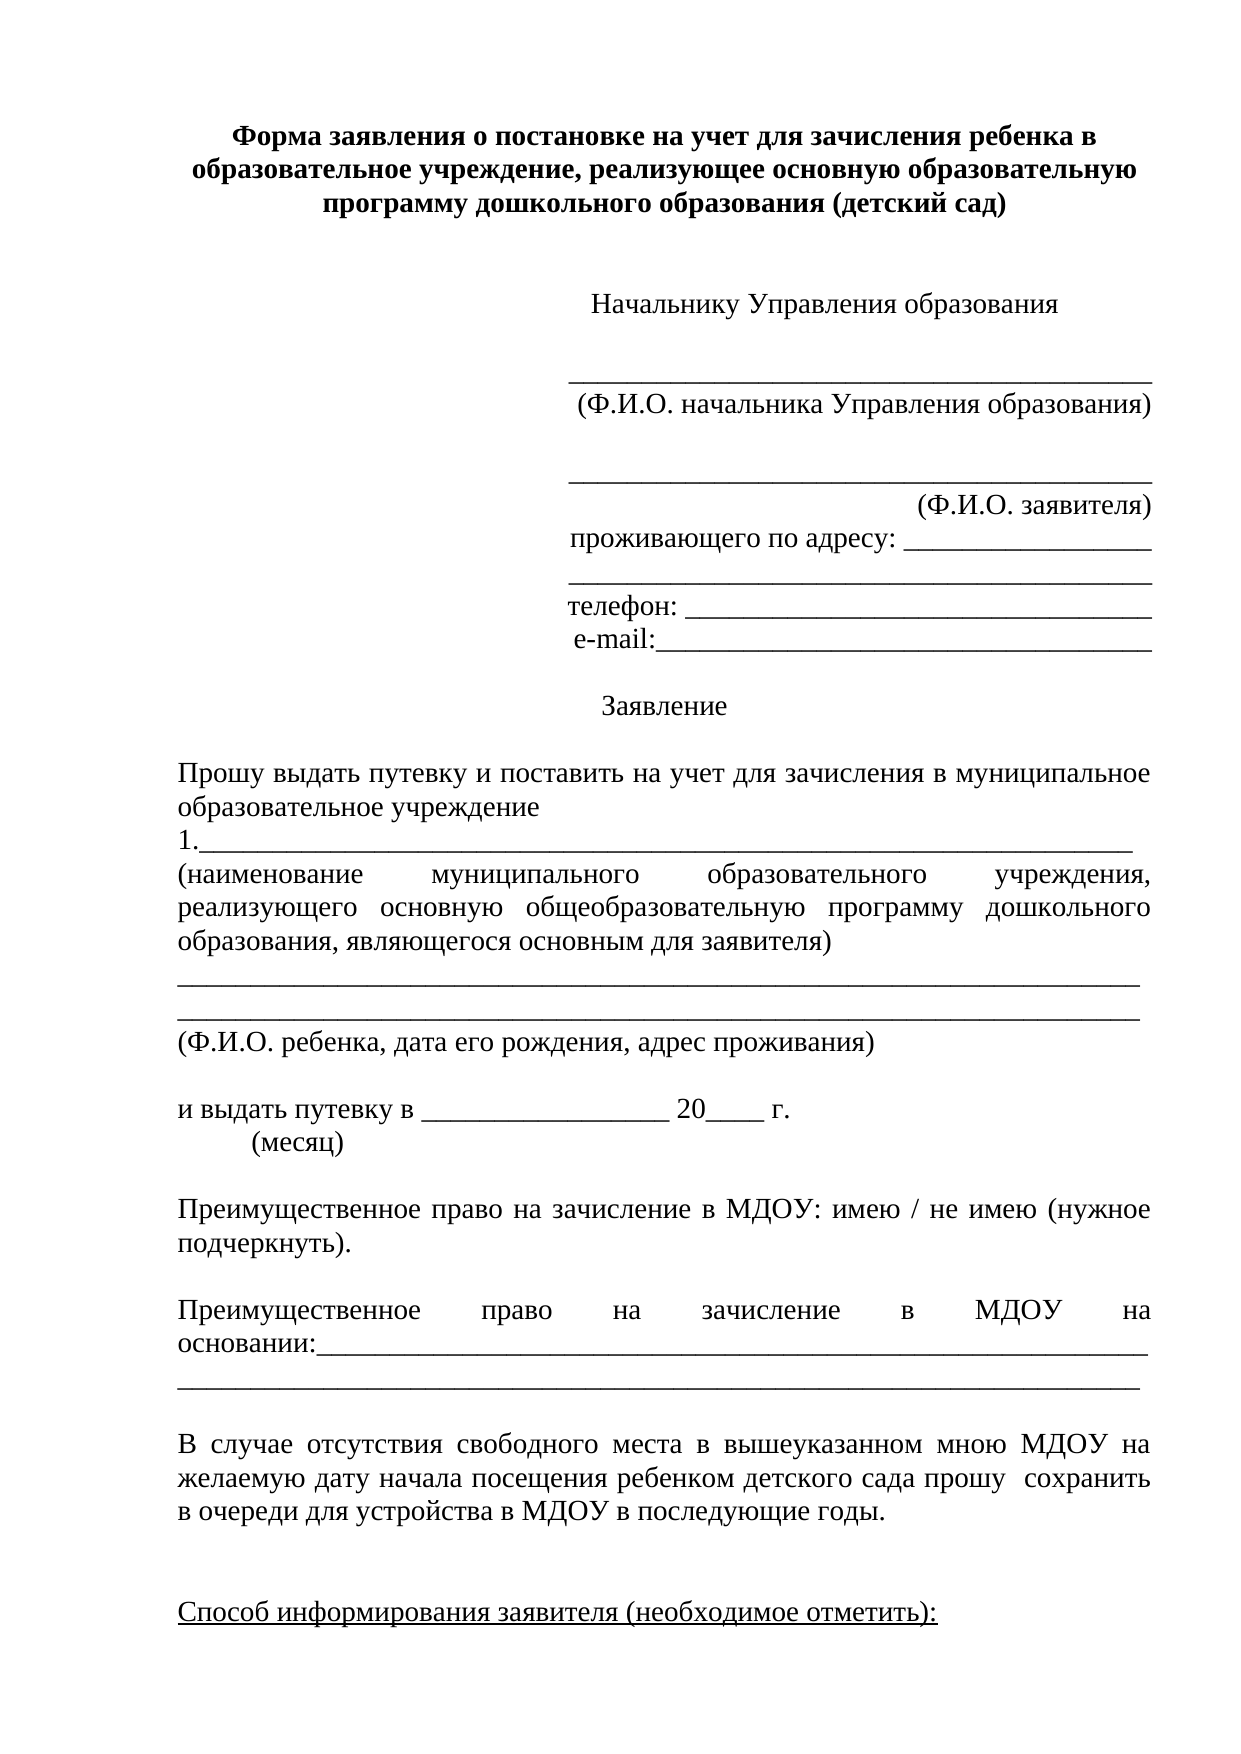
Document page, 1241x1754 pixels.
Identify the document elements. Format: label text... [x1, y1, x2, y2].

text ________________________________________ [177, 554, 1152, 588]
text (Ф.И.О. ребенка, дата его рождения, адрес проживания) [177, 1024, 1152, 1057]
text (Ф.И.О. заявителя) [177, 487, 1152, 521]
text Способ информирования заявителя (необходимое отметить): [177, 1594, 1152, 1627]
text В случае отсутствия свободного места в вышеуказанном мною МДОУ на желаемую дату начала посещения ребенком детского сада прошу сохранить в очереди для устройства в МДОУ в последующие годы. [177, 1426, 1152, 1527]
text Заявление [177, 688, 1152, 722]
text и выдать путевку в _________________ 20____ г. [177, 1091, 1152, 1124]
text e-mail:__________________________________ [177, 621, 1152, 655]
text (наименование муниципального образовательного учреждения, реализующего основную общеобразовательную программу дошкольного образования, являющегося основным для заявителя) [177, 856, 1152, 957]
text ________________________________________ [177, 453, 1152, 487]
text __________________________________________________________________ [177, 1359, 1152, 1393]
text Преимущественное право на зачисление в МДОУ: имею / не имею (нужное подчеркнуть). [177, 1191, 1152, 1258]
text телефон: ________________________________ [177, 588, 1152, 621]
text Прошу выдать путевку и поставить на учет для зачисления в муниципальное образовательное учреждение [177, 755, 1152, 822]
text 1.________________________________________________________________ [177, 822, 1152, 856]
text (месяц) [177, 1124, 1152, 1158]
text Начальнику Управления образования [177, 286, 1152, 319]
text Преимущественное право на зачисление в МДОУ на основании:_________________________________________________________ [177, 1292, 1152, 1359]
text проживающего по адресу: _________________ [177, 521, 1152, 554]
text (Ф.И.О. начальника Управления образования) [177, 386, 1152, 420]
text ________________________________________ [177, 353, 1152, 386]
text Форма заявления о постановке на учет для зачисления ребенка в образовательное учреждение, реализующее основную образовательную программу дошкольного образования (детский сад) [177, 118, 1152, 219]
text __________________________________________________________________ [177, 957, 1152, 990]
text __________________________________________________________________ [177, 990, 1152, 1024]
